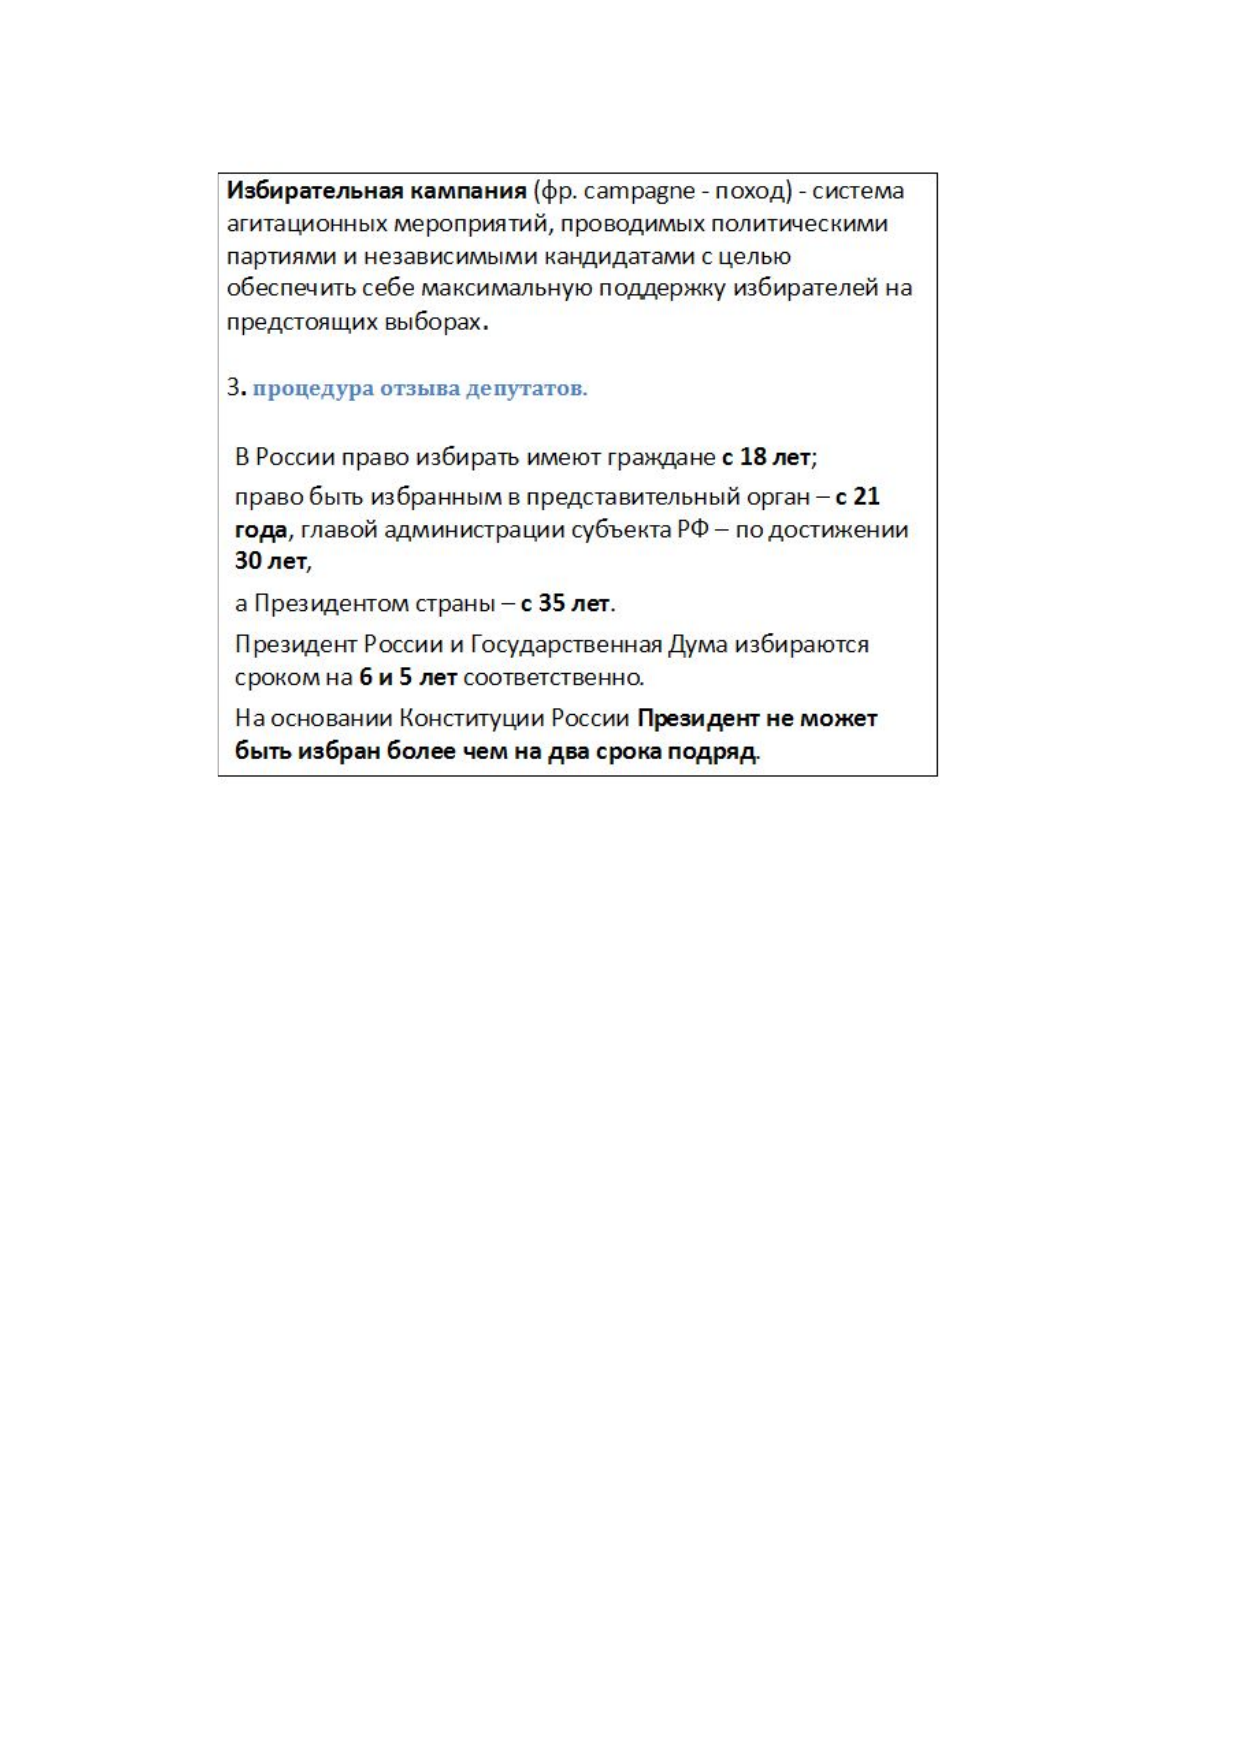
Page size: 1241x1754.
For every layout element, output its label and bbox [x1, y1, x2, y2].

picture [217, 118, 1112, 878]
